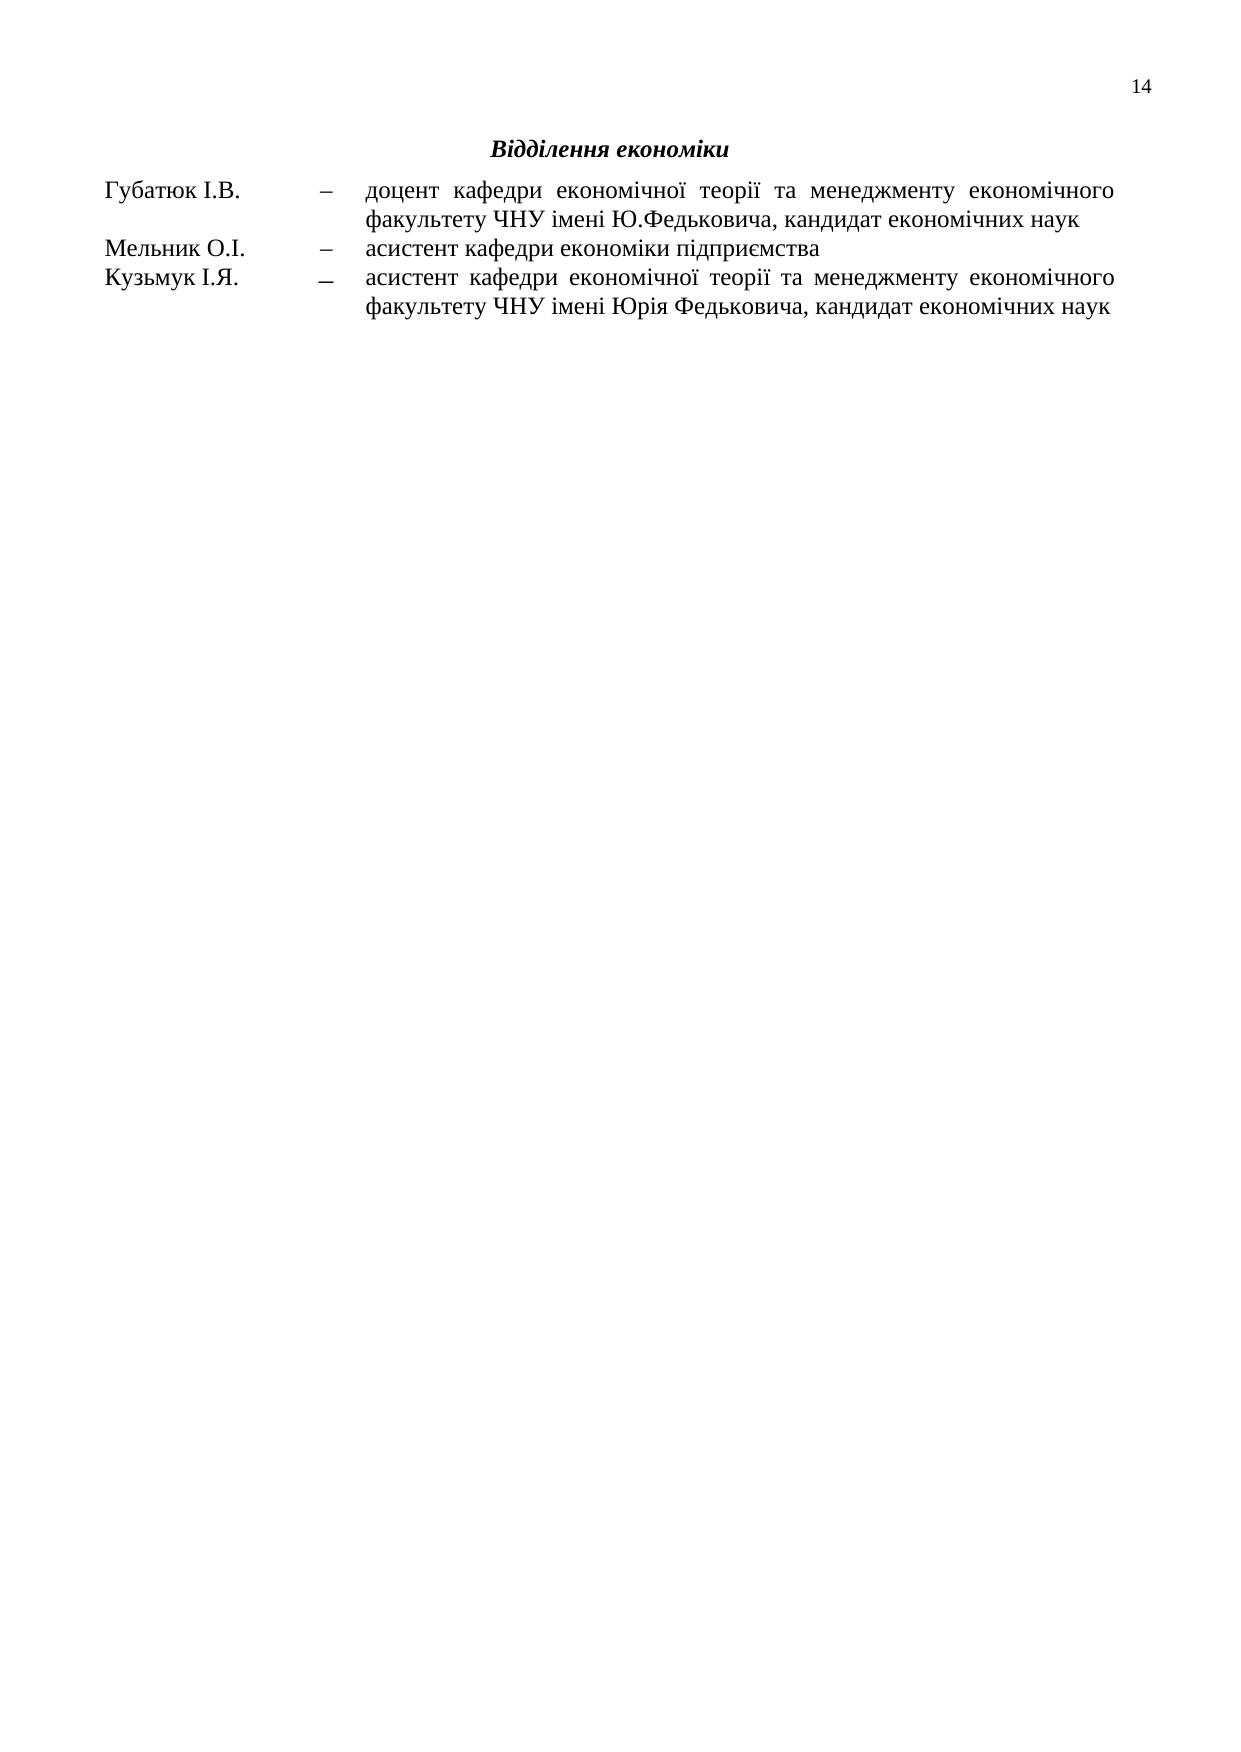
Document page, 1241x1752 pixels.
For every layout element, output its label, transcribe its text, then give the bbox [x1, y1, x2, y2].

table_cell Відділення економіки [93, 122, 1127, 175]
table_cell асистент кафедри економічної теорії та менеджменту економічного факультету ЧНУ імені Юрія Федьковича, кандидат економічних наук [354, 262, 1127, 319]
table_cell – [298, 175, 354, 233]
table_cell – [298, 262, 354, 319]
table_cell асистент кафедри економіки підприємства [354, 233, 1127, 262]
table_cell Мельник О.І. [93, 233, 298, 262]
table_cell Губатюк І.В. [93, 175, 298, 233]
table_cell доцент кафедри економічної теорії та менеджменту економічного факультету ЧНУ імені Ю.Федьковича, кандидат економічних наук [354, 175, 1127, 233]
table_cell Кузьмук І.Я. [93, 262, 298, 319]
table_cell – [298, 233, 354, 262]
